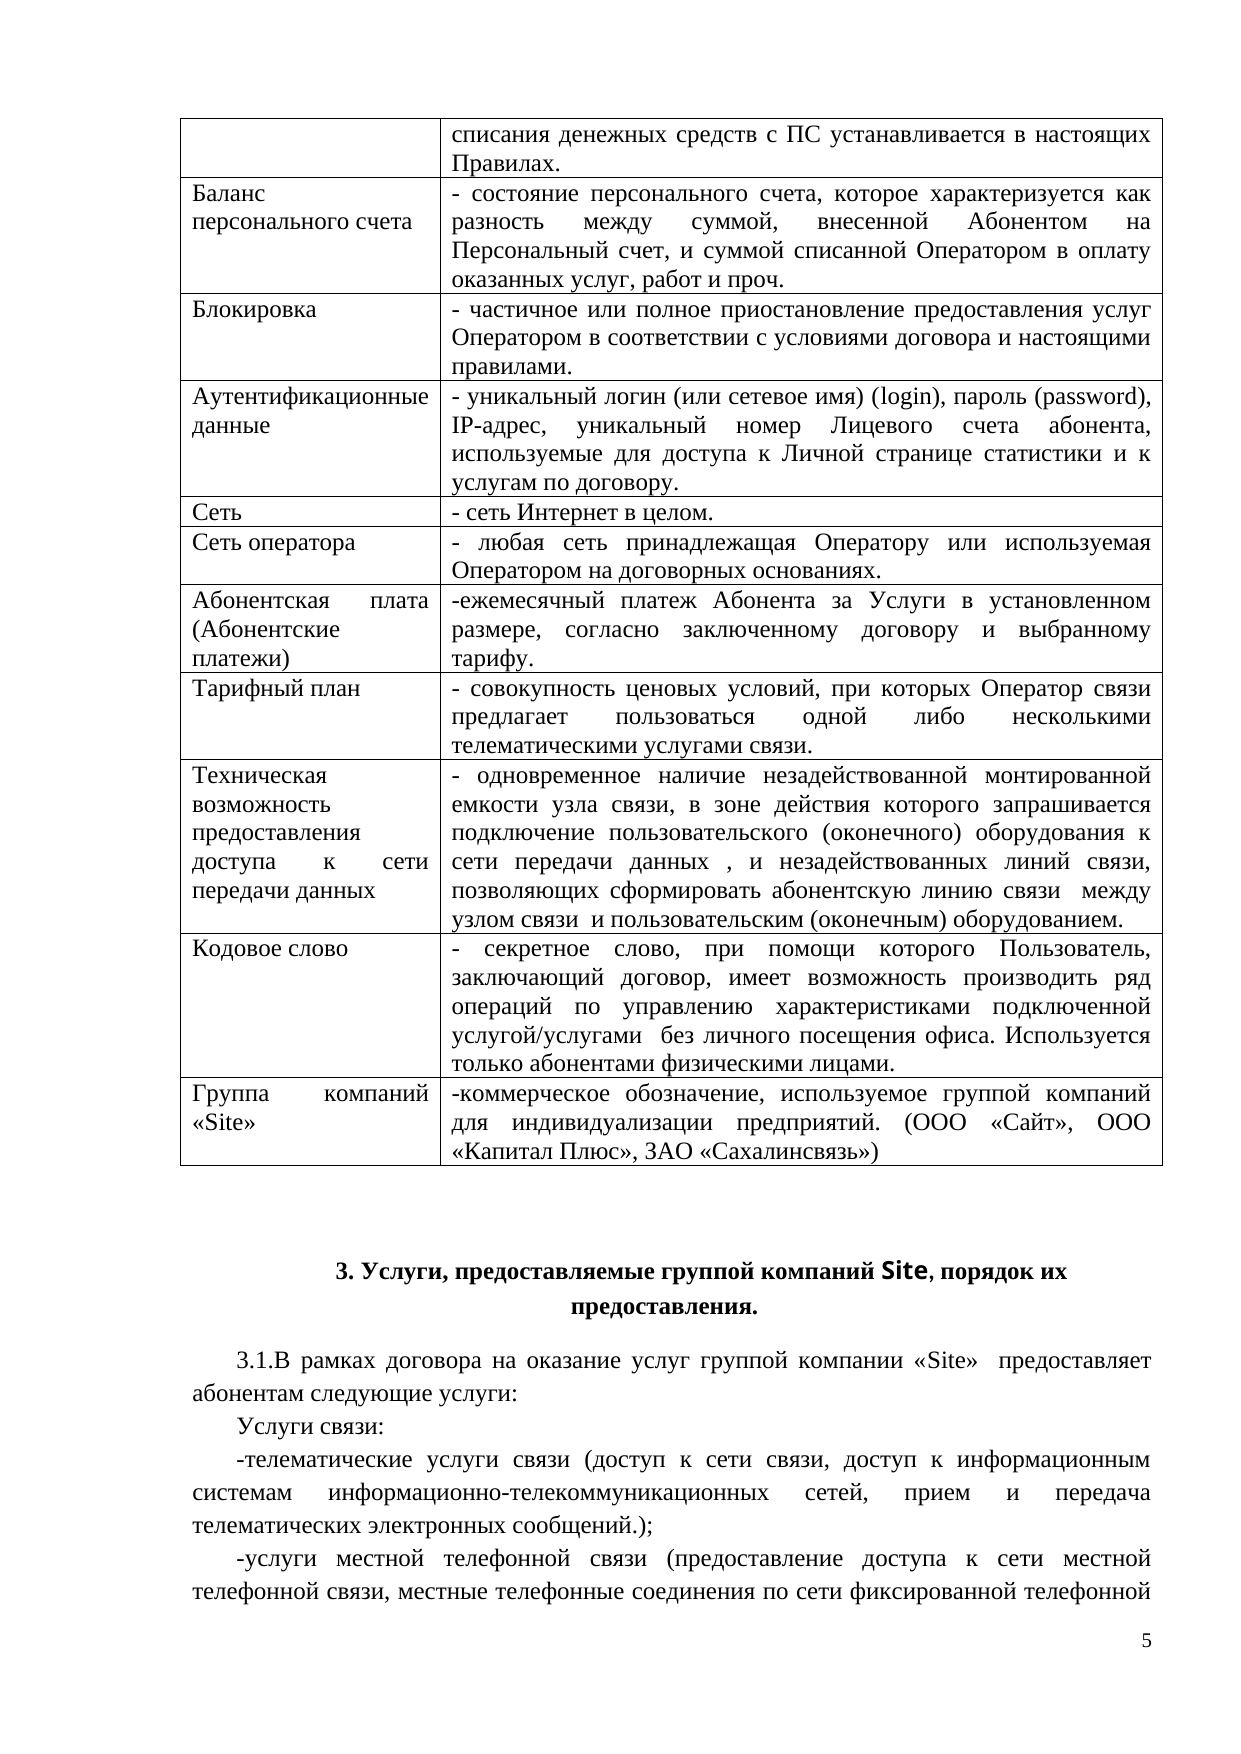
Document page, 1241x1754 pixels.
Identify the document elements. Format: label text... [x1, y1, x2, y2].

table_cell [181, 119, 440, 177]
table_cell Тарифный план [181, 673, 440, 759]
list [192, 1543, 1152, 1604]
list 3.1.В рамках договора на оказание услуг группой компании «Site» предоставляет абонентам следующие услуги: [192, 1345, 1152, 1406]
table_cell Аутентификационные данные [181, 381, 440, 496]
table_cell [441, 119, 1162, 177]
list -телематические услуги связи (доступ к сети связи, доступ к информационным системам информационно-телекоммуникационных сетей, прием и передача телематических электронных сообщений.); [192, 1444, 1152, 1538]
table_cell - секретное слово, при помощи которого Пользователь, заключающий договор, имеет возможность производить ряд операций по управлению характеристиками подключенной услугой/услугами без личного посещения офиса. Используется только абонентами физическими лицами. [441, 934, 1162, 1077]
table_cell - уникальный логин (или сетевое имя) (login), пароль (password), IP-адрес, уникальный номер Лицевого счета абонента, используемые для доступа к Личной странице статистики и к услугам по договору. [441, 381, 1162, 496]
table_cell -ежемесячный платеж Абонента за Услуги в установленном размере, согласно заключенному договору и выбранному тарифу. [534, 585, 1162, 672]
table_cell Блокировка [181, 294, 440, 380]
table_cell -коммерческое обозначение, используемое группой компаний для индивидуализации предприятий. (ООО «Сайт», ООО «Капитал Плюс», ЗАО «Сахалинсвязь») [441, 1078, 1162, 1164]
table_cell Сеть оператора [181, 527, 440, 584]
table_cell Кодовое слово [181, 934, 440, 1077]
table_cell - совокупность ценовых условий, при которых Оператор связи предлагает пользоваться одной либо несколькими телематическими услугами связи. [441, 673, 1162, 759]
table_cell Техническая возможность предоставления доступа к сети передачи данных [181, 760, 440, 932]
table_cell Абонентская плата (Абонентские платежи) [181, 585, 440, 672]
list Услуги связи: [192, 1411, 1152, 1439]
table_cell Сеть [181, 497, 440, 526]
text 3. Услуги, предоставляемые группой компаний Site, порядок их предоставления. [177, 1252, 1152, 1319]
table_cell - состояние персонального счета, которое характеризуется как разность между суммой, внесенной Абонентом на Персональный счет, и суммой списанной Оператором в оплату оказанных услуг, работ и проч. [441, 178, 1162, 293]
table_cell - одновременное наличие незадействованной монтированной емкости узла связи, в зоне действия которого запрашивается подключение пользовательского (оконечного) оборудования к сети передачи данных , и незадействованных линий связи, позволяющих сформировать абонентскую линию связи между узлом связи и пользовательским (оконечным) оборудованием. [441, 760, 1162, 932]
table_cell - частичное или полное приостановление предоставления услуг Оператором в соответствии с условиями договора и настоящими правилами. [441, 294, 1162, 380]
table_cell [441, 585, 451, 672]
table_cell Группа компаний «Site» [181, 1078, 440, 1164]
table_cell - сеть Интернет в целом. [441, 497, 1162, 526]
table_cell - любая сеть принадлежащая Оператору или используемая Оператором на договорных основаниях. [441, 527, 1162, 584]
table_cell Баланс персонального счета [181, 178, 440, 293]
